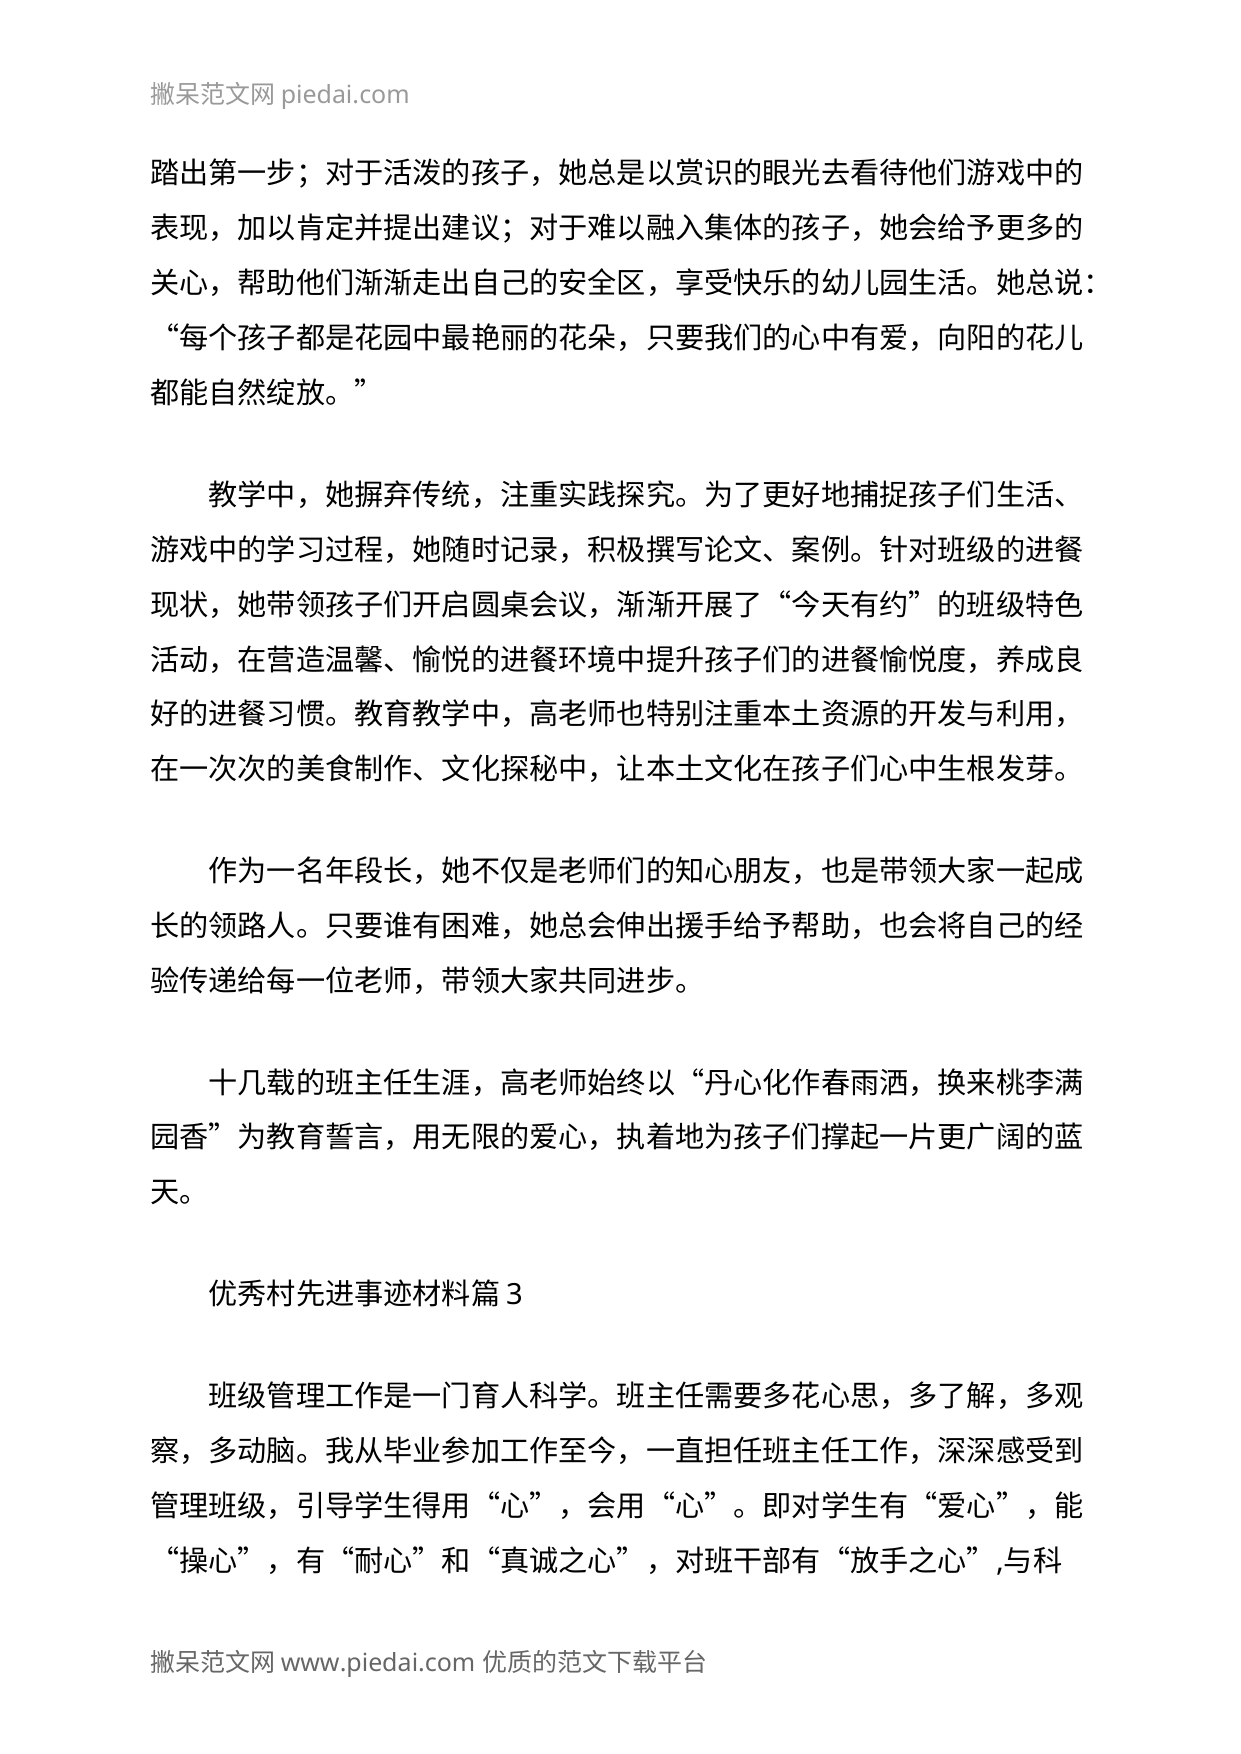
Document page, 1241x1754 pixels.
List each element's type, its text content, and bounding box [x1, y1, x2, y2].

text 教学中，她摒弃传统，注重实践探究。为了更好地捕捉孩子们生活、游戏中的学习过程，她随时记录，积极撰写论文、案例。针对班级的进餐现状，她带领孩子们开启圆桌会议，渐渐开展了“今天有约”的班级特色活动，在营造温馨、愉悦的进餐环境中提升孩子们的进餐愉悦度，养成良好的进餐习惯。教育教学中，高老师也特别注重本土资源的开发与利用，在一次次的美食制作、文化探秘中，让本土文化在孩子们心中生根发芽。 [150, 471, 1090, 788]
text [150, 150, 1090, 412]
text 十几载的班主任生涯，高老师始终以“丹心化作春雨洒，换来桃李满园香”为教育誓言，用无限的爱心，执着地为孩子们撑起一片更广阔的蓝天。 [150, 1059, 1090, 1211]
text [150, 1373, 1090, 1580]
text 作为一名年段长，她不仅是老师们的知心朋友，也是带领大家一起成长的领路人。只要谁有困难，她总会伸出援手给予帮助，也会将自己的经验传递给每一位老师，带领大家共同进步。 [150, 848, 1090, 1000]
text 优秀村先进事迹材料篇3 [150, 1271, 1090, 1313]
